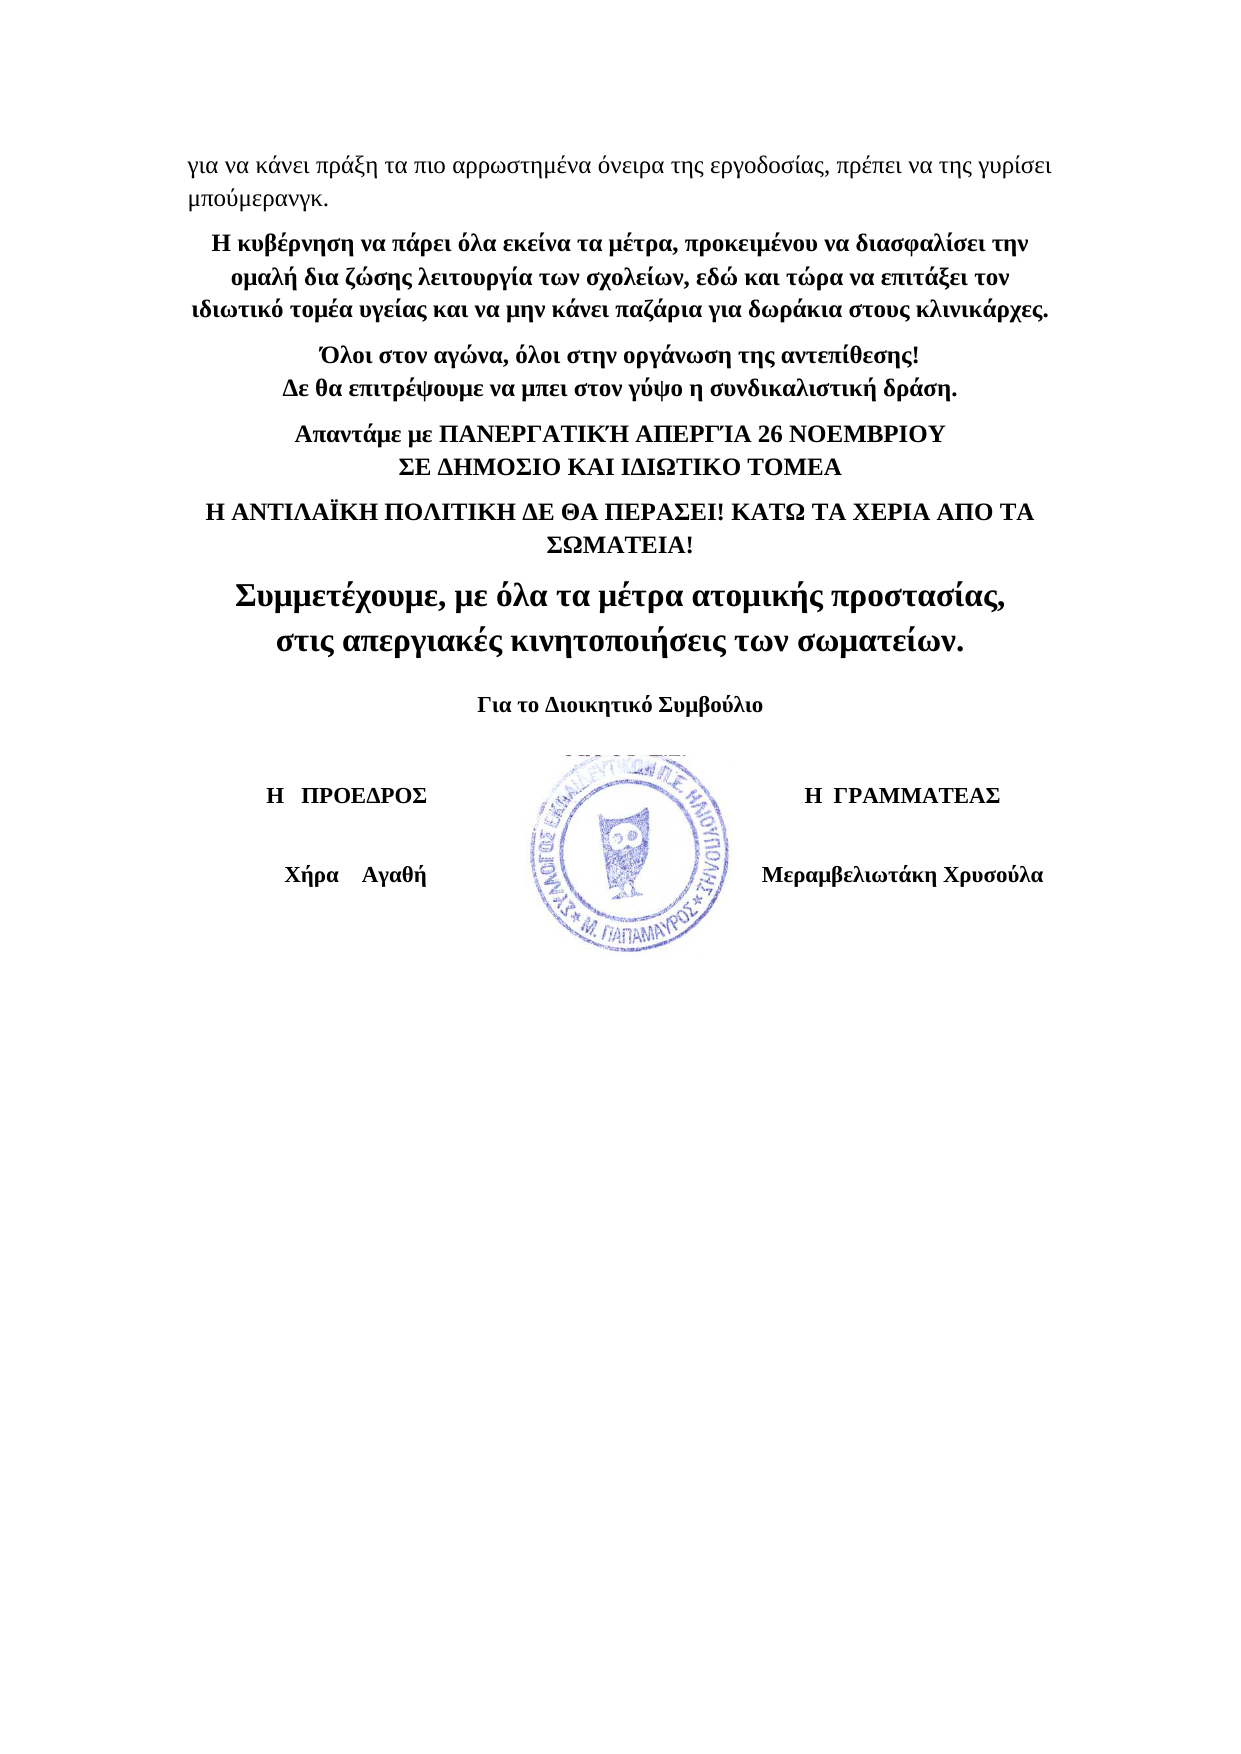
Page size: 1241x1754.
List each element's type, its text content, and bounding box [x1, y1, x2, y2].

text Η ΠΡΟΕΔΡΟΣ Η ΓΡΑΜΜΑΤΕΑΣ [734, 782, 1053, 808]
text Όλοι στον αγώνα, όλοι στην οργάνωση της αντεπίθεσης! Δε θα επιτρέψουμε να μπει στον γύψο η συνδικαλιστική δράση. [187, 340, 1053, 402]
text Χήρα Αγαθή Μεραμβελιωτάκη Χρυσούλα [734, 861, 1053, 887]
text Για το Διοικητικό Συμβούλιο [187, 691, 1053, 718]
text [187, 150, 1053, 212]
text Χήρα Αγαθή Μεραμβελιωτάκη Χρυσούλα [187, 861, 525, 887]
text Συμμετέχουμε, με όλα τα μέτρα ατομικής προστασίας, [187, 576, 1053, 614]
text Η ΠΡΟΕΔΡΟΣ Η ΓΡΑΜΜΑΤΕΑΣ [187, 782, 525, 808]
text Απαντάμε με Πανεργατική Απεργία 26 νοεμβριου σε δημοσιο και ιδιωτικο τομεα [187, 419, 1053, 480]
text Η κυβέρνηση να πάρει όλα εκείνα τα μέτρα, προκειμένου να διασφαλίσει την ομαλή δια ζώσης λειτουργία των σχολείων, εδώ και τώρα να επιτάξει τον ιδιωτικό τομέα υγείας και να μην κάνει παζάρια για δωράκια στους κλινικάρχες. [187, 228, 1053, 323]
text στις απεργιακές κινητοποιήσεις των σωματείων. [187, 620, 1053, 658]
text Η ΑΝΤΙΛΑΪΚΗ ΠΟΛΙΤΙΚΗ ΔΕ ΘΑ ΠΕΡΑΣΕΙ! ΚΑΤΩ ΤΑ ΧΕΡΙΑ ΑΠΟ ΤΑ ΣΩΜΑΤΕΙΑ! [187, 497, 1053, 559]
